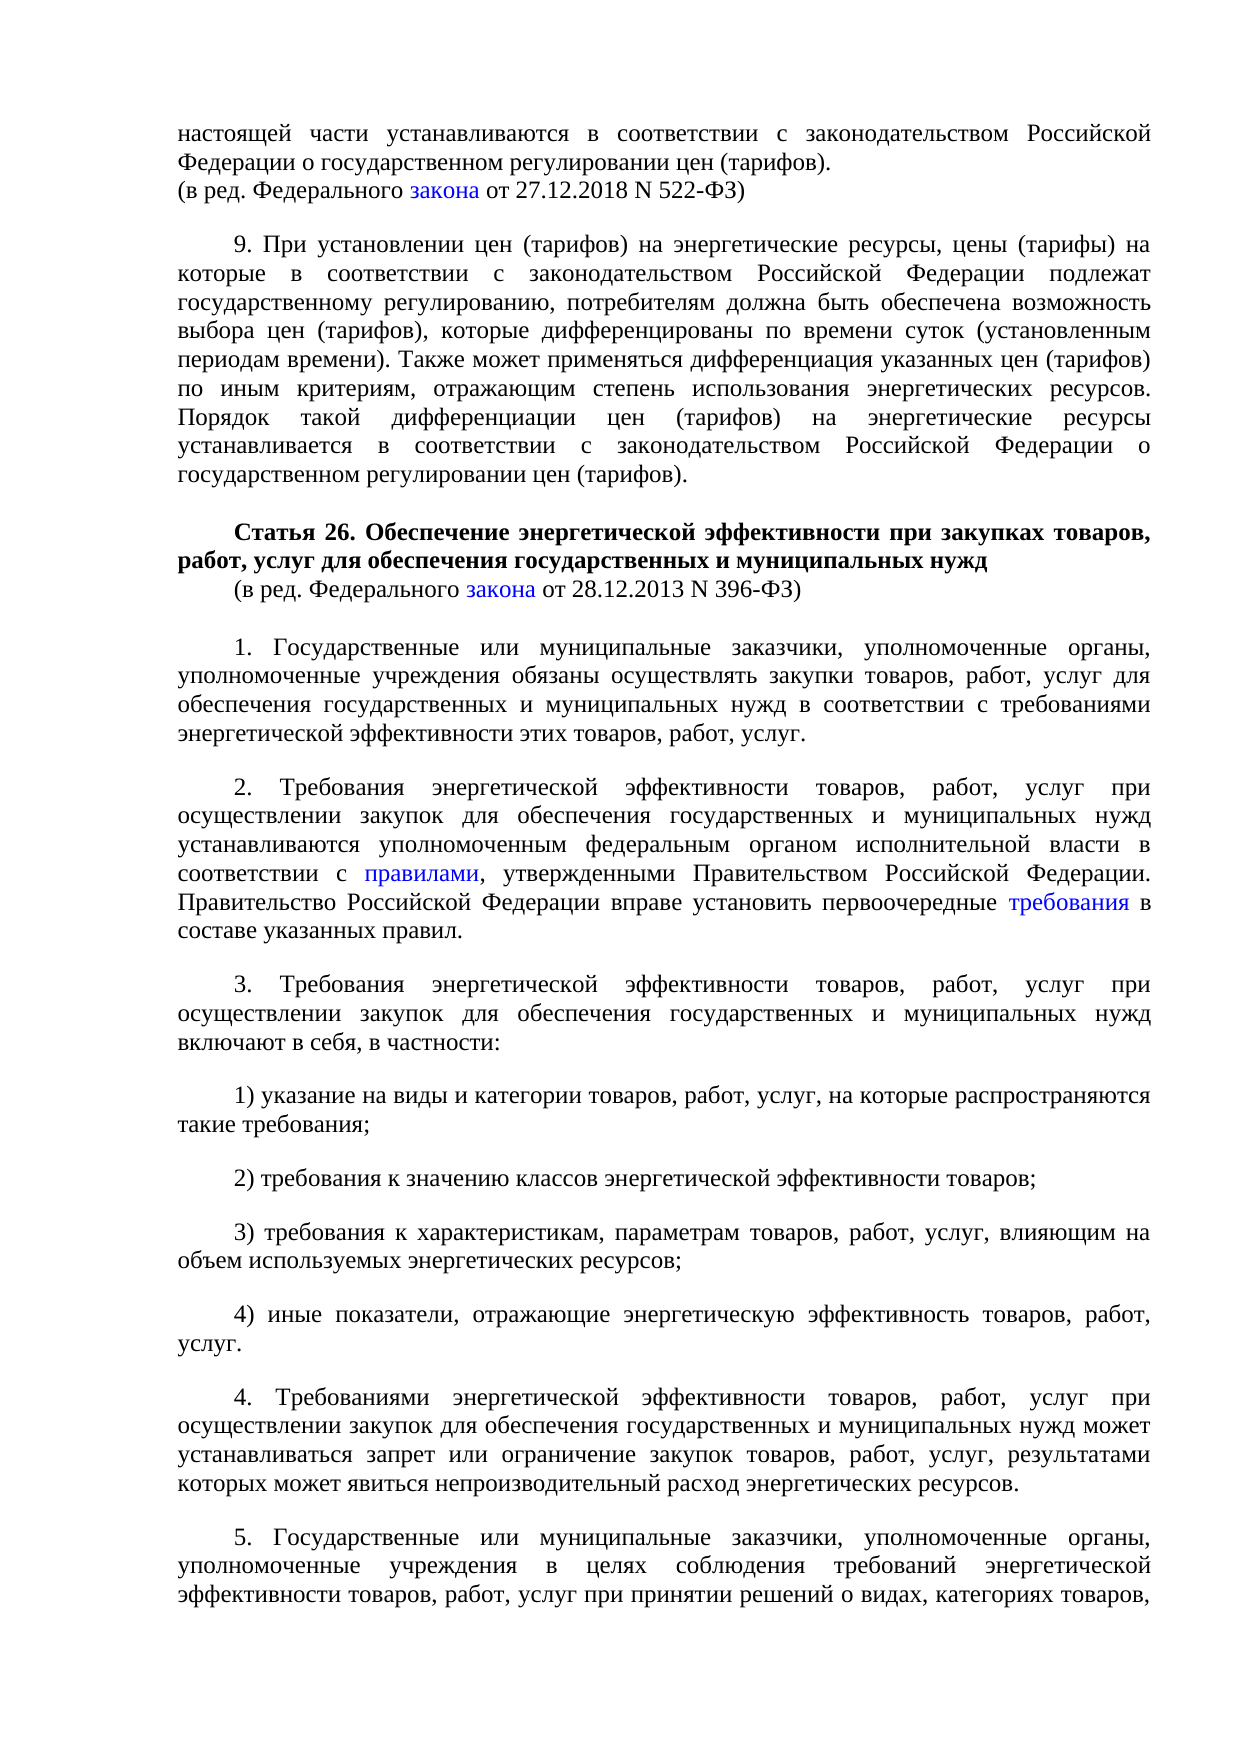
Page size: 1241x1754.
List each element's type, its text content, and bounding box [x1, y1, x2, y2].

text 1) указание на виды и категории товаров, работ, услуг, на которые распространяются такие требования; [177, 1081, 1152, 1138]
title Статья 26. Обеспечение энергетической эффективности при закупках товаров, работ, услуг для обеспечения государственных и муниципальных нужд [177, 517, 1152, 574]
text 4) иные показатели, отражающие энергетическую эффективность товаров, работ, услуг. [177, 1299, 1152, 1357]
text (в ред. Федерального закона от 28.12.2013 N 396-ФЗ) [177, 574, 1152, 603]
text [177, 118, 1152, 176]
text (в ред. Федерального закона от 27.12.2018 N 522-ФЗ) [177, 176, 1152, 204]
text 4. Требованиями энергетической эффективности товаров, работ, услуг при осуществлении закупок для обеспечения государственных и муниципальных нужд может устанавливаться запрет или ограничение закупок товаров, работ, услуг, результатами которых может явиться непроизводительный расход энергетических ресурсов. [177, 1382, 1152, 1497]
text 3. Требования энергетической эффективности товаров, работ, услуг при осуществлении закупок для обеспечения государственных и муниципальных нужд включают в себя, в частности: [177, 969, 1152, 1056]
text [177, 1522, 1152, 1608]
text 2) требования к значению классов энергетической эффективности товаров; [177, 1163, 1152, 1192]
text 9. При установлении цен (тарифов) на энергетические ресурсы, цены (тарифы) на которые в соответствии с законодательством Российской Федерации подлежат государственному регулированию, потребителям должна быть обеспечена возможность выбора цен (тарифов), которые дифференцированы по времени суток (установленным периодам времени). Также может применяться дифференциация указанных цен (тарифов) по иным критериям, отражающим степень использования энергетических ресурсов. Порядок такой дифференциации цен (тарифов) на энергетические ресурсы устанавливается в соответствии с законодательством Российской Федерации о государственном регулировании цен (тарифов). [177, 229, 1152, 488]
text 2. Требования энергетической эффективности товаров, работ, услуг при осуществлении закупок для обеспечения государственных и муниципальных нужд устанавливаются уполномоченным федеральным органом исполнительной власти в соответствии с правилами, утвержденными Правительством Российской Федерации. Правительство Российской Федерации вправе установить первоочередные требования в составе указанных правил. [177, 772, 1152, 944]
text 3) требования к характеристикам, параметрам товаров, работ, услуг, влияющим на объем используемых энергетических ресурсов; [177, 1217, 1152, 1274]
text 1. Государственные или муниципальные заказчики, уполномоченные органы, уполномоченные учреждения обязаны осуществлять закупки товаров, работ, услуг для обеспечения государственных и муниципальных нужд в соответствии с требованиями энергетической эффективности этих товаров, работ, услуг. [177, 632, 1152, 747]
